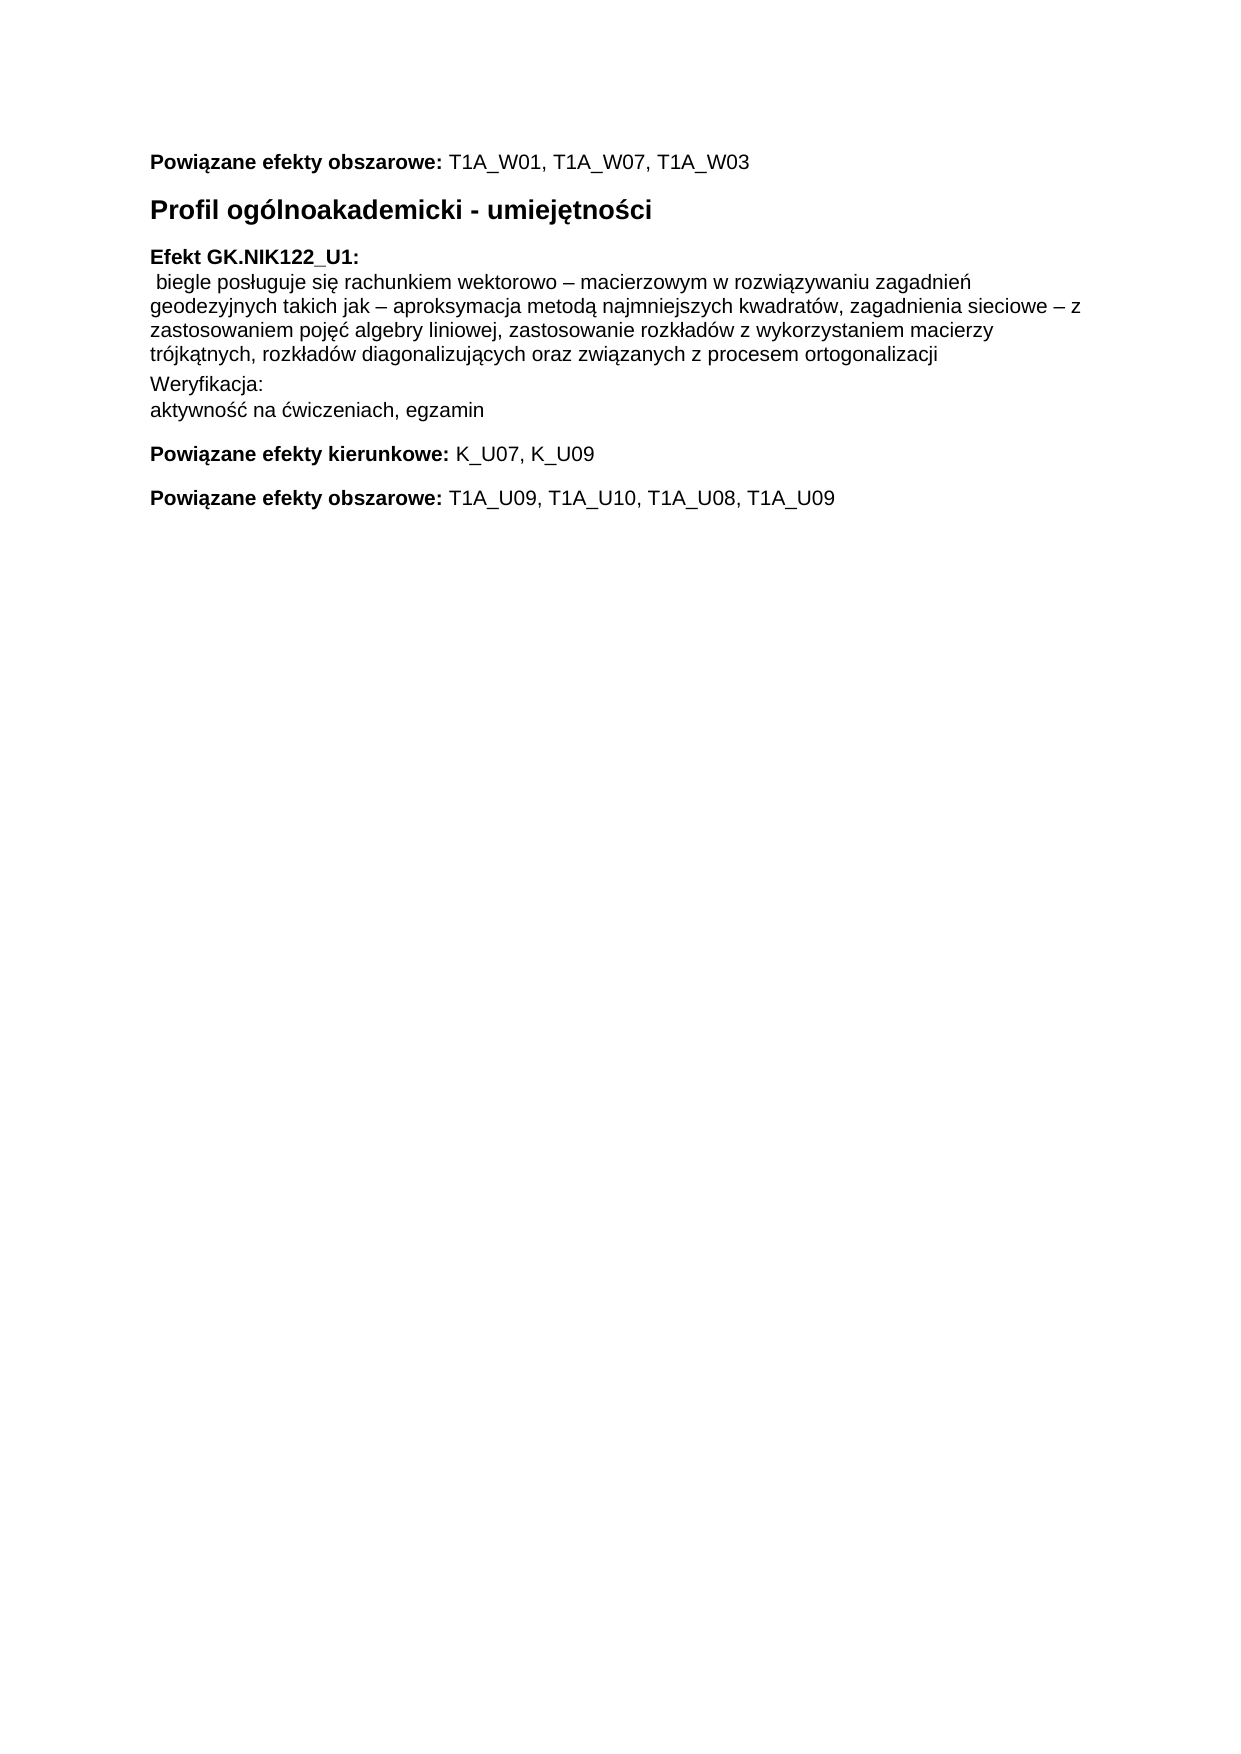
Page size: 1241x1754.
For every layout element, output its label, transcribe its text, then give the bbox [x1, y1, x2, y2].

text Efekt GK.NIK122_U1: [150, 245, 1090, 269]
text Powiązane efekty obszarowe: T1A_U09, T1A_U10, T1A_U08, T1A_U09 [150, 485, 1090, 509]
text Weryfikacja: [150, 372, 1090, 396]
subtitle Profil ogólnoakademicki - umiejętności [150, 194, 1090, 225]
text Powiązane efekty obszarowe: T1A_W01, T1A_W07, T1A_W03 [150, 150, 1090, 174]
text aktywność na ćwiczeniach, egzamin [150, 398, 1090, 422]
text biegle posługuje się rachunkiem wektorowo – macierzowym w rozwiązywaniu zagadnień geodezyjnych takich jak – aproksymacja metodą najmniejszych kwadratów, zagadnienia sieciowe – z zastosowaniem pojęć algebry liniowej, zastosowanie rozkładów z wykorzystaniem macierzy trójkątnych, rozkładów diagonalizujących oraz związanych z procesem ortogonalizacji [150, 270, 1090, 366]
text Powiązane efekty kierunkowe: K_U07, K_U09 [150, 442, 1090, 466]
